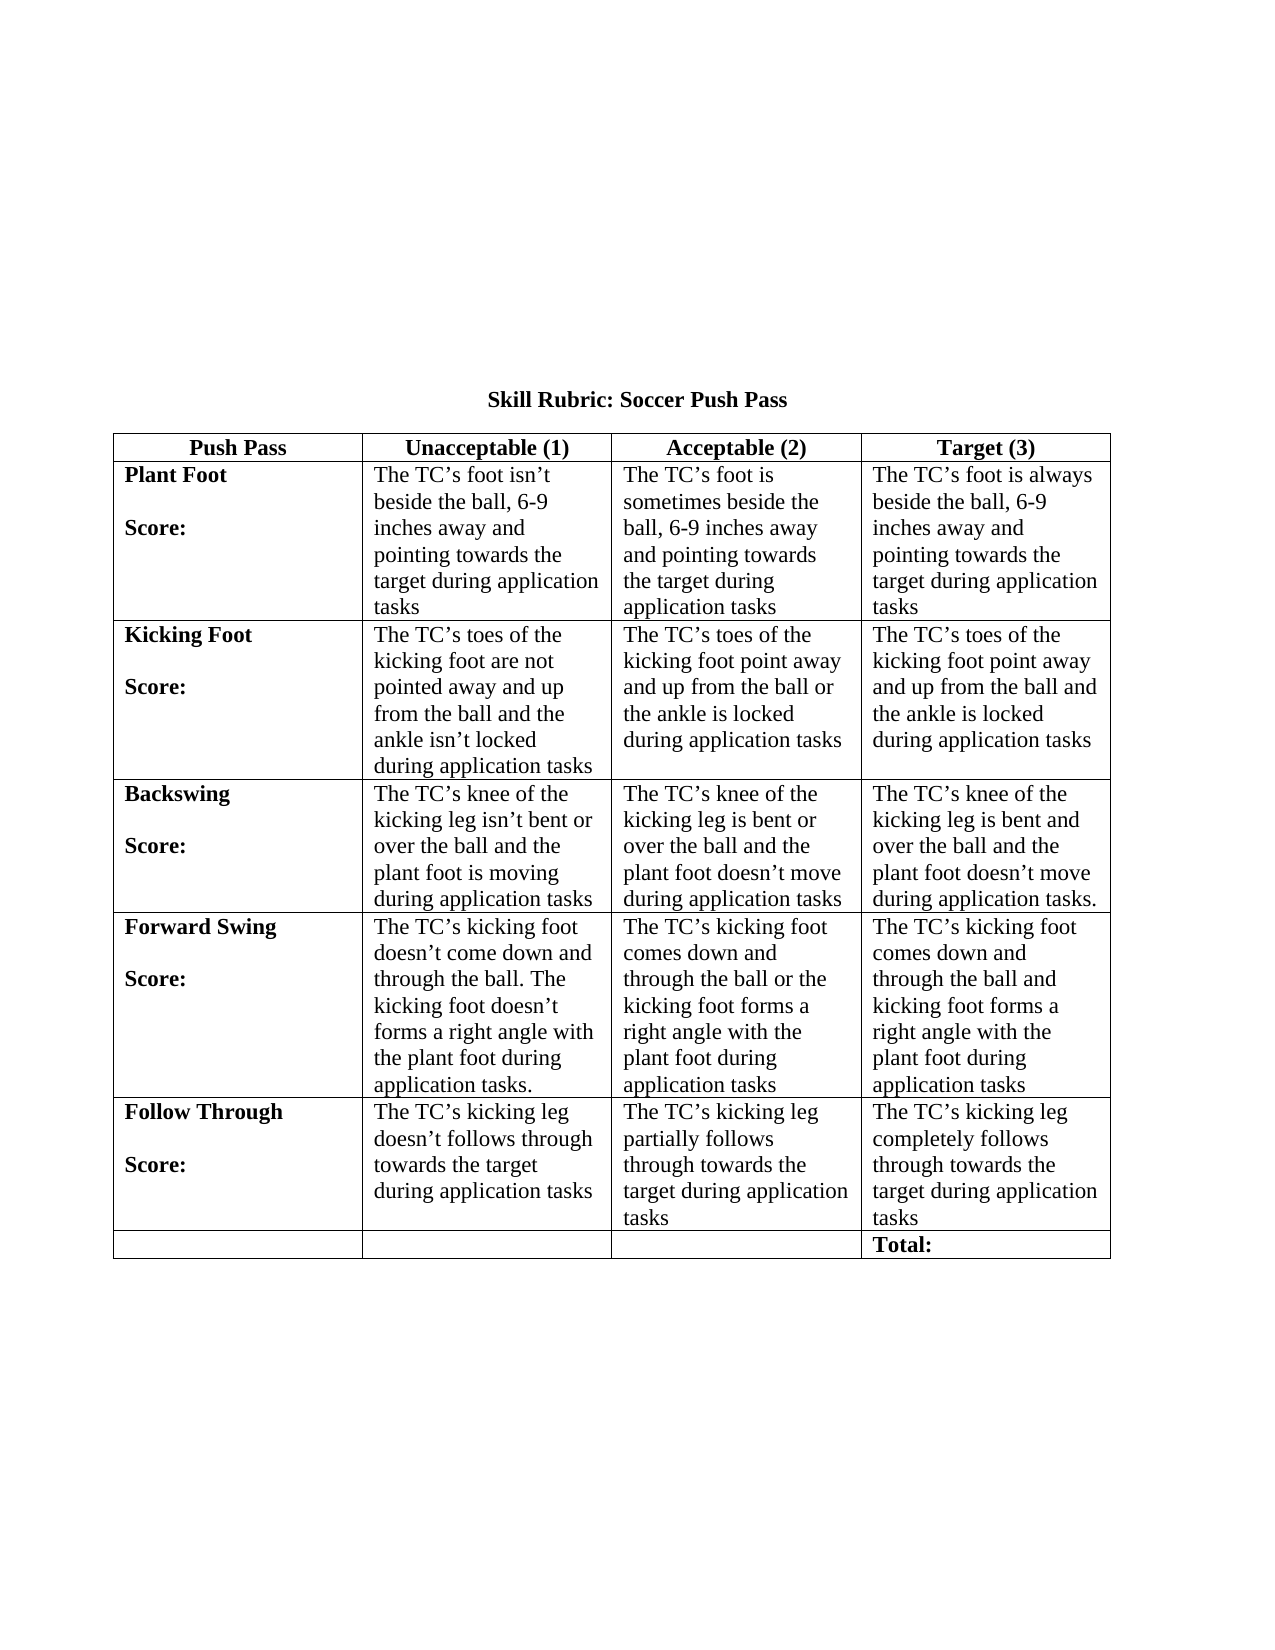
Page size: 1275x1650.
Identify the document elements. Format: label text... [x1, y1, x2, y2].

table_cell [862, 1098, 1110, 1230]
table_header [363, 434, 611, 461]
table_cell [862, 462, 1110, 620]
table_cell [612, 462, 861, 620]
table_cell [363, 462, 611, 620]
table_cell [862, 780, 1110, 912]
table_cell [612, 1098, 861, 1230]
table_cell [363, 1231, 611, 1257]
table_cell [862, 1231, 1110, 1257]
text Skill Rubric: Soccer Push Pass [112, 386, 1162, 412]
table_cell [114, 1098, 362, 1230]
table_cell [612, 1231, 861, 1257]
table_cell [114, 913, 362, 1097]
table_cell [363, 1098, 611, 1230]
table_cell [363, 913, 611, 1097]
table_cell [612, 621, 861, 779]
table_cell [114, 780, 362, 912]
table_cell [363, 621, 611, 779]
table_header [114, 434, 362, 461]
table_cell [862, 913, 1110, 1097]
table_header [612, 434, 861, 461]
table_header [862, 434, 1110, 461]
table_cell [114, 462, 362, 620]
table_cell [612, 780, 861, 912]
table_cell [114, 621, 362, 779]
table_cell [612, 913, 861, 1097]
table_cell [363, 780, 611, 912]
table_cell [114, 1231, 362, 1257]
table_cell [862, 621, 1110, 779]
